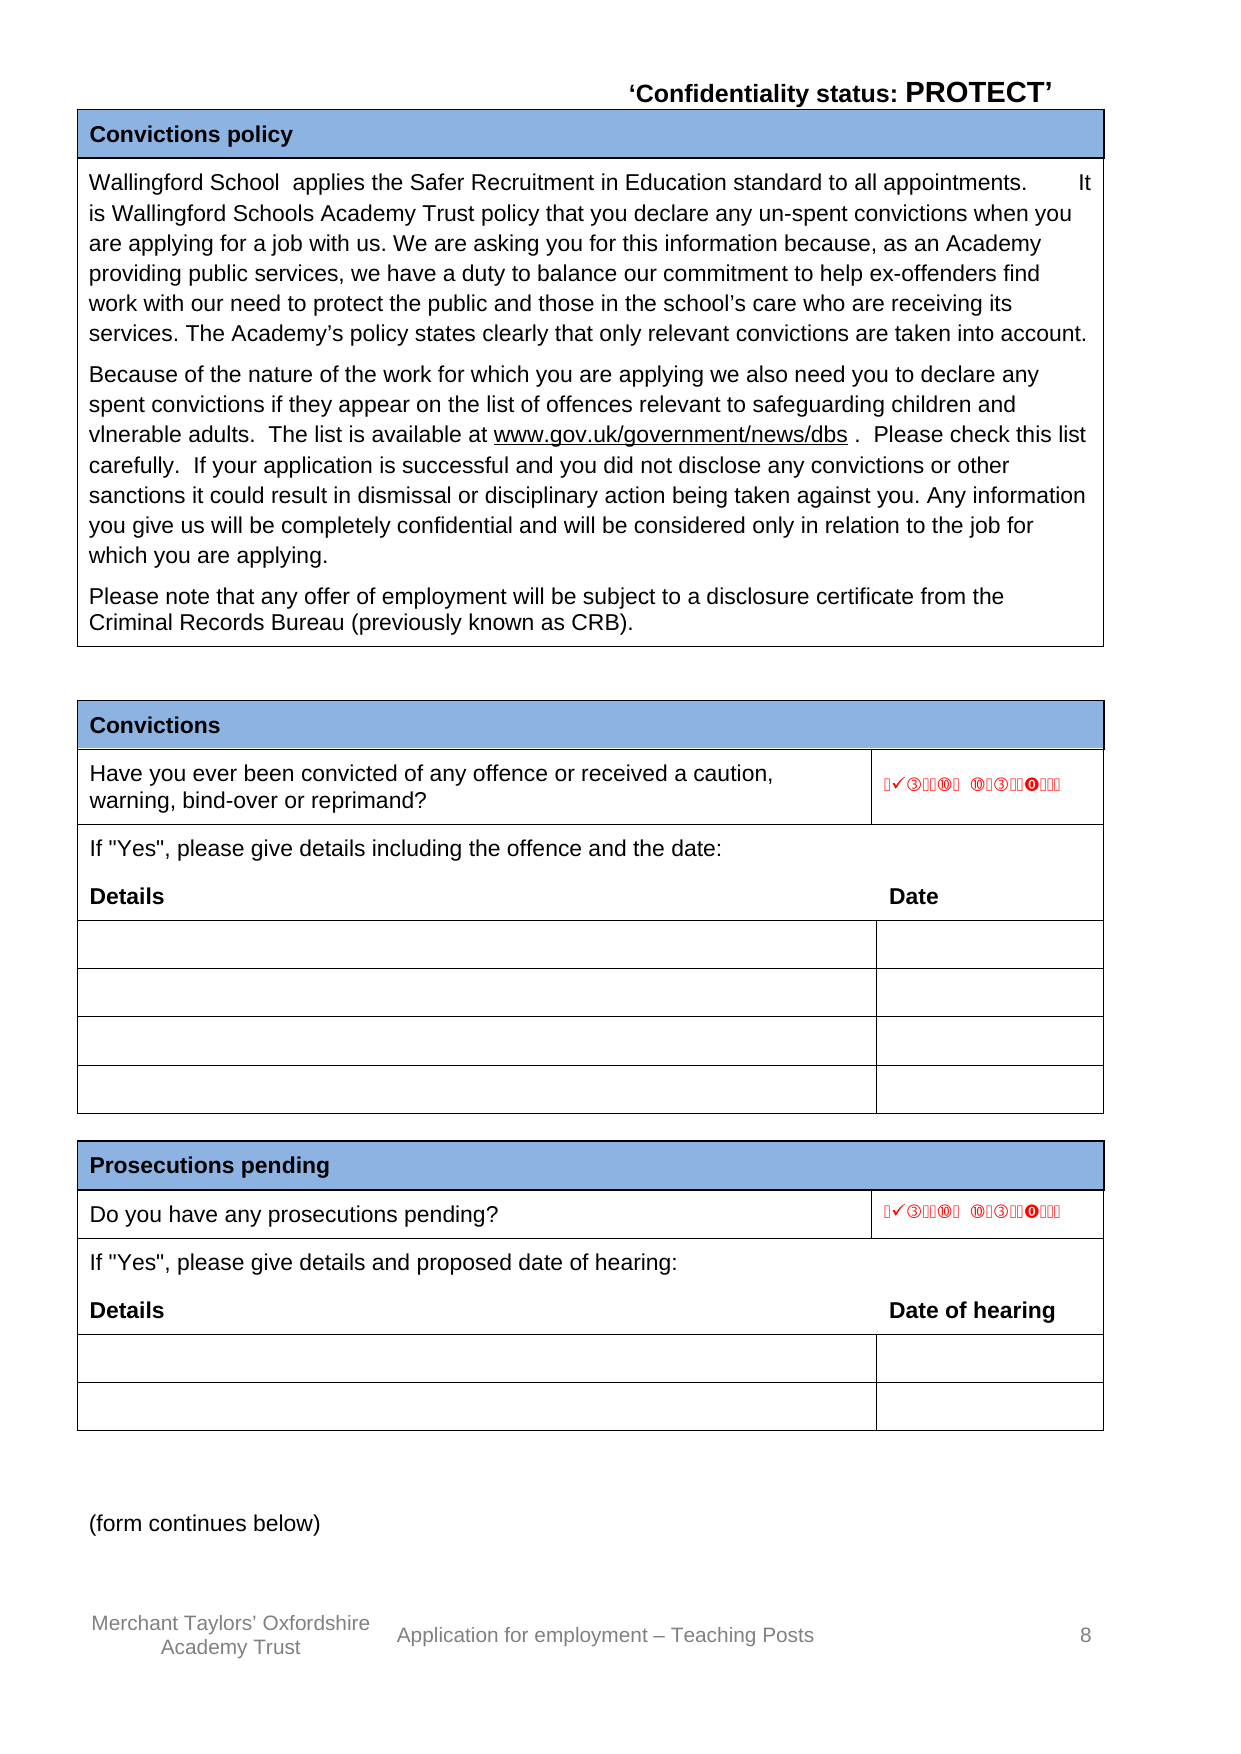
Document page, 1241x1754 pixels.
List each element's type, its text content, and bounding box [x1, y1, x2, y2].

table_cell [877, 1335, 1103, 1382]
table_cell [877, 1017, 1103, 1064]
table_cell [872, 750, 1103, 823]
table_cell [78, 1383, 876, 1430]
table_header Convictions [78, 701, 1103, 748]
table_header Prosecutions pending [78, 1142, 1103, 1189]
table_header Convictions policy [78, 110, 1103, 157]
table_cell Date [877, 872, 1103, 920]
table_cell Details [78, 1286, 877, 1334]
table_cell [78, 921, 876, 968]
table_cell [78, 969, 876, 1016]
table_cell [78, 1335, 876, 1382]
table_cell If "Yes", please give details and proposed date of hearing: [78, 1239, 1103, 1286]
table_cell [78, 1017, 876, 1064]
table_cell [877, 969, 1103, 1016]
table_cell [872, 1191, 1103, 1238]
table_cell [877, 1066, 1103, 1113]
table_cell Wallingford School applies the Safer Recruitment in Education standard to all appointments. It is Wallingford Schools Academy Trust policy that you declare any un-spent convictions when you are applying for a job with us. We are asking you for this information because, as an Academy providing public services, we have a duty to balance our commitment to help ex-offenders find work with our need to protect the public and those in the school’s care who are receiving its services. The Academy’s policy states clearly that only relevant convictions are taken into account. Because of the nature of the work for which you are applying we also need you to declare any spent convictions if they appear on the list of offences relevant to safeguarding children and vlnerable adults. The list is available at www.gov.uk/government/news/dbs . Please check this list carefully. If your application is successful and you did not disclose any convictions or other sanctions it could result in dismissal or disciplinary action being taken against you. Any information you give us will be completely confidential and will be considered only in relation to the job for which you are applying. Please note that any offer of employment will be subject to a disclosure certificate from the Criminal Records Bureau (previously known as CRB). [78, 159, 1103, 646]
table_cell [78, 1066, 876, 1113]
table_cell Details [78, 872, 877, 920]
table_cell Date of hearing [877, 1286, 1103, 1334]
subtitle (form continues below) [89, 1510, 1152, 1537]
table_cell Do you have any prosecutions pending? [78, 1191, 871, 1238]
table_cell Have you ever been convicted of any offence or received a caution, warning, bind-over or reprimand? [78, 750, 871, 823]
table_cell If "Yes", please give details including the offence and the date: [78, 825, 1103, 872]
table_cell [877, 921, 1103, 968]
table_cell [877, 1383, 1103, 1430]
